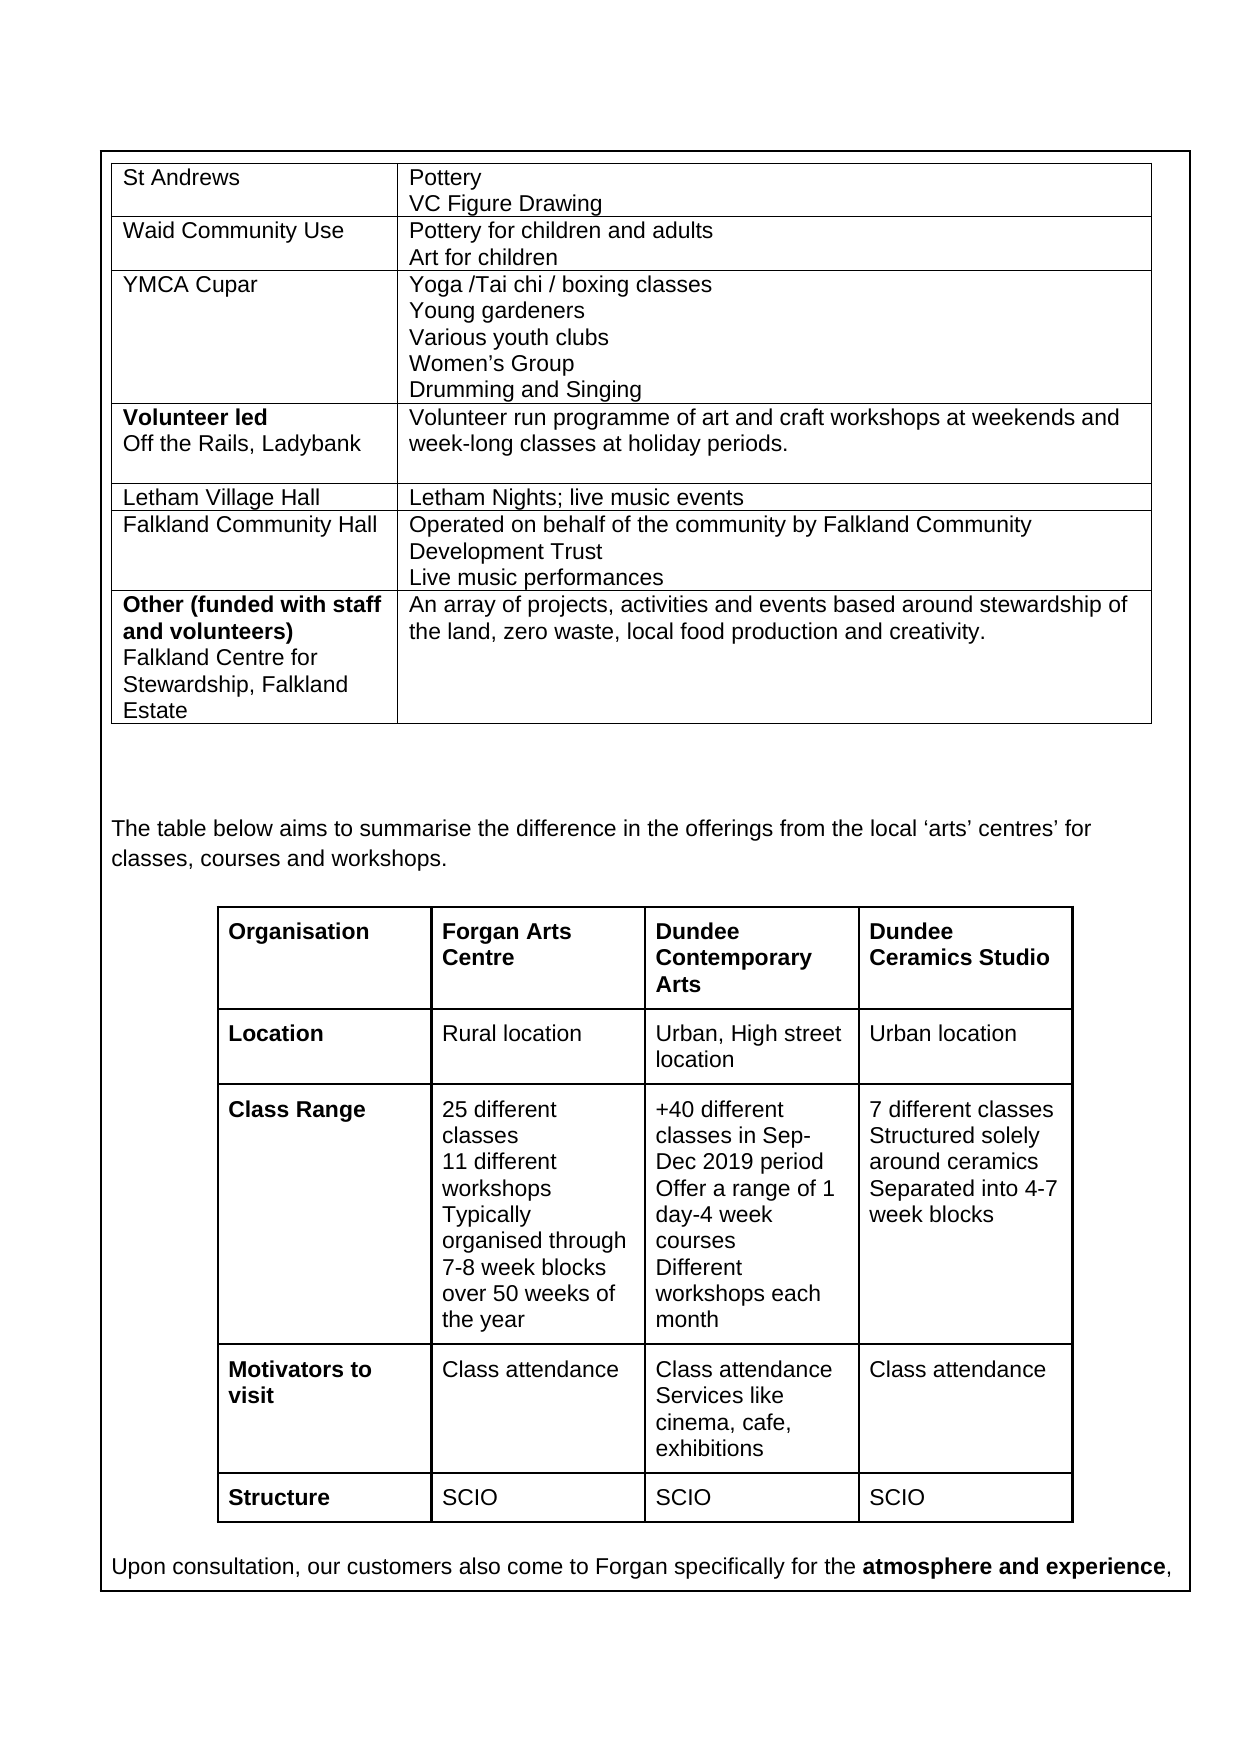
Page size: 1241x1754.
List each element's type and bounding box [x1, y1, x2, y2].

table_cell [102, 152, 1189, 1590]
